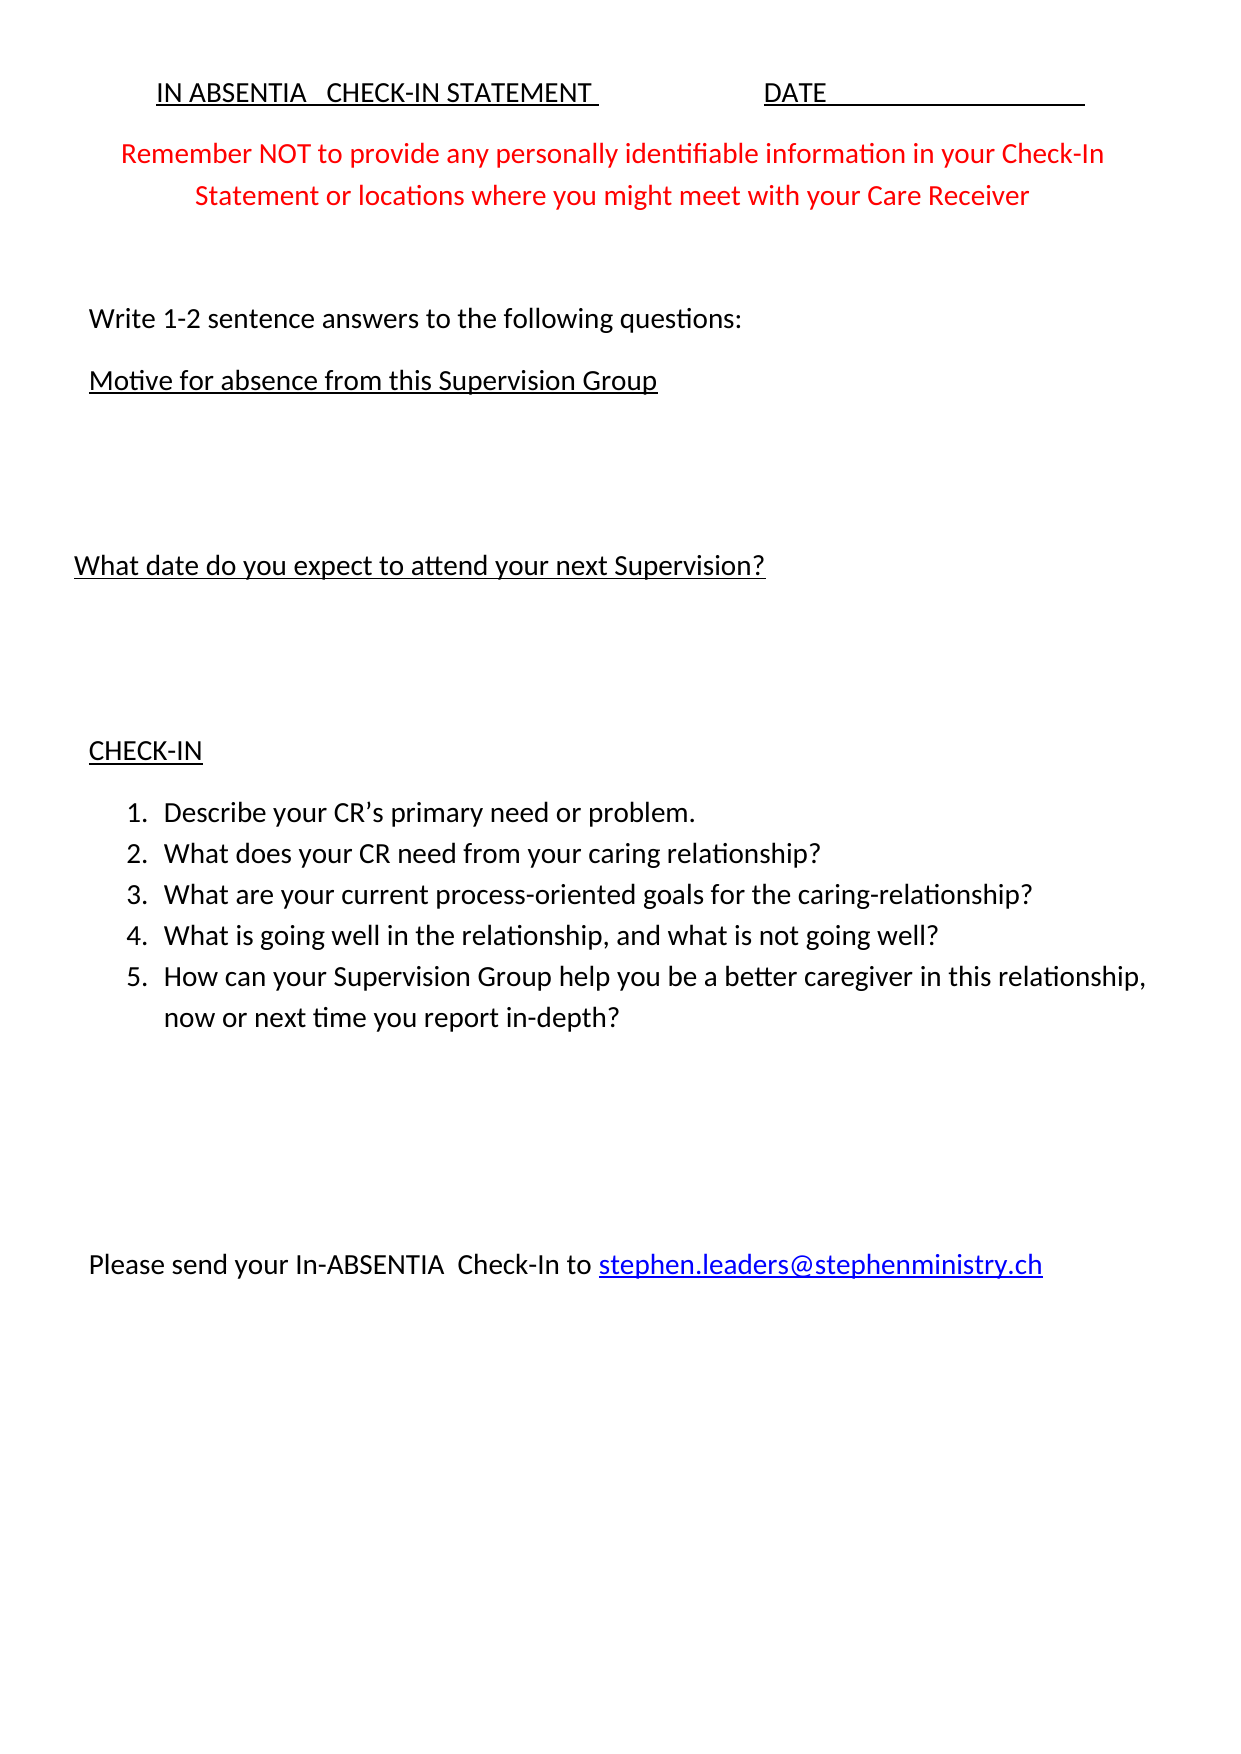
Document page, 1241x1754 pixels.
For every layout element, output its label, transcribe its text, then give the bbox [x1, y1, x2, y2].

list What is going well in the relationship, and what is not going well? [126, 917, 1152, 953]
list How can your Supervision Group help you be a better caregiver in this relationship, now or next time you report in-depth? [126, 958, 1152, 1034]
text What date do you expect to attend your next Supervision? [74, 547, 1152, 583]
text Remember NOT to provide any personally identifiable information in your Check-In Statement or locations where you might meet with your Care Receiver [74, 136, 1152, 212]
text CHECK-IN [89, 732, 1152, 768]
text Write 1-2 sentence answers to the following questions: [89, 300, 1152, 336]
text Motive for absence from this Supervision Group [89, 362, 1152, 397]
text IN ABSENTIA CHECK-IN STATEMENT DATE _______________ [89, 74, 1152, 109]
list What are your current process-oriented goals for the caring-relationship? [126, 876, 1152, 912]
text Please send your In-ABSENTIA Check-In to stephen.leaders@stephenministry.ch [89, 1246, 1152, 1282]
list Describe your CR’s primary need or problem. [126, 794, 1152, 830]
list What does your CR need from your caring relationship? [126, 835, 1152, 871]
